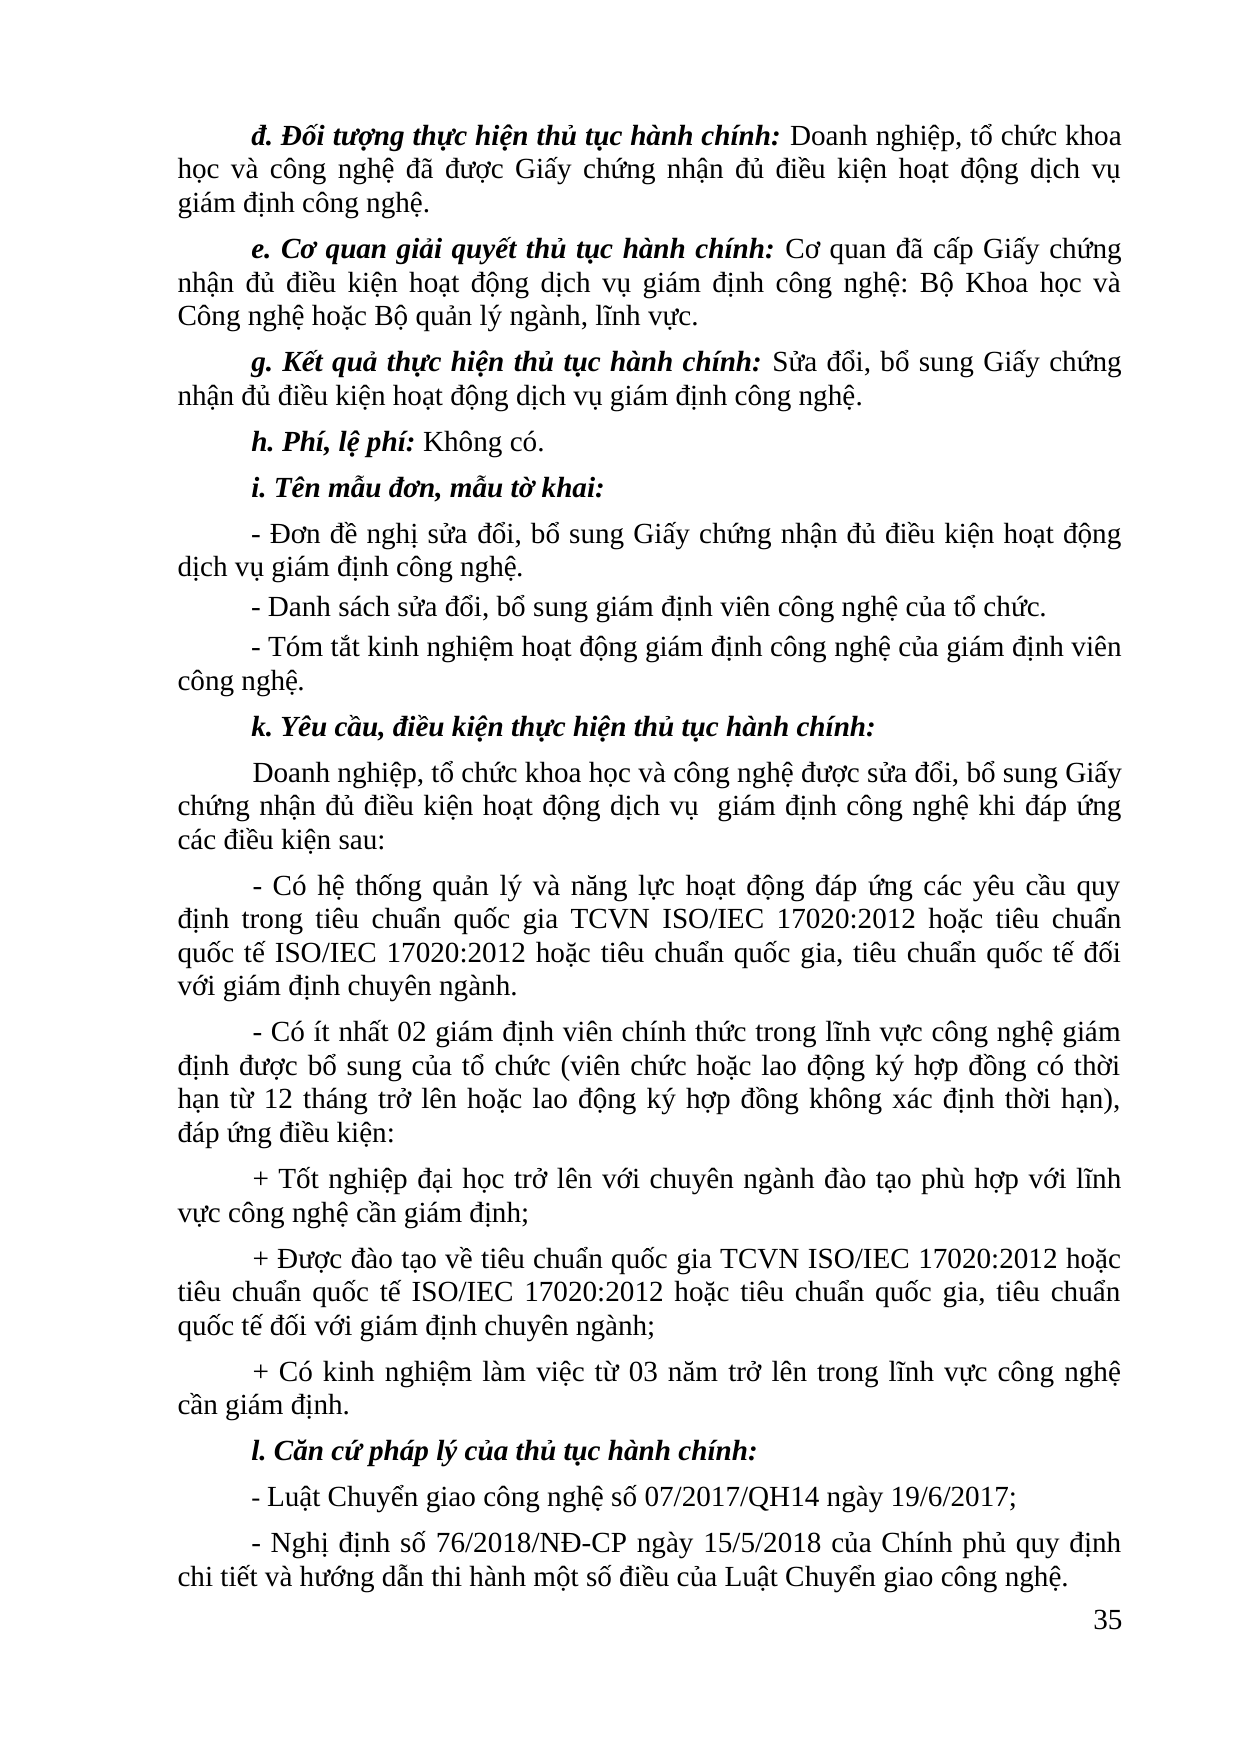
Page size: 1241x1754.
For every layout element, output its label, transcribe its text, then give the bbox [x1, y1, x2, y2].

text - Có hệ thống quản lý và năng lực hoạt động đáp ứng các yêu cầu quy định trong tiêu chuẩn quốc gia TCVN ISO/IEC 17020:2012 hoặc tiêu chuẩn quốc tế ISO/IEC 17020:2012 hoặc tiêu chuẩn quốc gia, tiêu chuẩn quốc tế đối với giám định chuyên ngành. [177, 868, 1122, 1002]
text h. Phí, lệ phí: Không có. [177, 424, 1122, 457]
text - Đơn đề nghị sửa đổi, bổ sung Giấy chứng nhận đủ điều kiện hoạt động dịch vụ giám định công nghệ. [177, 516, 1122, 583]
text - Danh sách sửa đổi, bổ sung giám định viên công nghệ của tổ chức. [177, 589, 1122, 623]
text - Tóm tắt kinh nghiệm hoạt động giám định công nghệ của giám định viên công nghệ. [177, 629, 1122, 696]
text k. Yêu cầu, điều kiện thực hiện thủ tục hành chính: [177, 709, 1122, 742]
text l. Căn cứ pháp lý của thủ tục hành chính: [177, 1433, 1122, 1467]
text - Có ít nhất 02 giám định viên chính thức trong lĩnh vực công nghệ giám định được bổ sung của tổ chức (viên chức hoặc lao động ký hợp đồng có thời hạn từ 12 tháng trở lên hoặc lao động ký hợp đồng không xác định thời hạn), đáp ứng điều kiện: [177, 1014, 1122, 1149]
text e. Cơ quan giải quyết thủ tục hành chính: Cơ quan đã cấp Giấy chứng nhận đủ điều kiện hoạt động dịch vụ giám định công nghệ: Bộ Khoa học và Công nghệ hoặc Bộ quản lý ngành, lĩnh vực. [177, 231, 1122, 332]
text - Nghị định số 76/2018/NĐ-CP ngày 15/5/2018 của Chính phủ quy định chi tiết và hướng dẫn thi hành một số điều của Luật Chuyển giao công nghệ. [177, 1526, 1122, 1593]
text + Có kinh nghiệm làm việc từ 03 năm trở lên trong lĩnh vực công nghệ cần giám định. [177, 1354, 1122, 1421]
text - Luật Chuyển giao công nghệ số 07/2017/QH14 ngày 19/6/2017; [177, 1479, 1122, 1513]
text đ. Đối tượng thực hiện thủ tục hành chính: Doanh nghiệp, tổ chức khoa học và công nghệ đã được Giấy chứng nhận đủ điều kiện hoạt động dịch vụ giám định công nghệ. [177, 118, 1122, 219]
text g. Kết quả thực hiện thủ tục hành chính: Sửa đổi, bổ sung Giấy chứng nhận đủ điều kiện hoạt động dịch vụ giám định công nghệ. [177, 344, 1122, 411]
text + Tốt nghiệp đại học trở lên với chuyên ngành đào tạo phù hợp với lĩnh vực công nghệ cần giám định; [177, 1161, 1122, 1228]
text Doanh nghiệp, tổ chức khoa học và công nghệ được sửa đổi, bổ sung Giấy chứng nhận đủ điều kiện hoạt động dịch vụ giám định công nghệ khi đáp ứng các điều kiện sau: [177, 755, 1122, 855]
text i. Tên mẫu đơn, mẫu tờ khai: [177, 470, 1122, 503]
text + Được đào tạo về tiêu chuẩn quốc gia TCVN ISO/IEC 17020:2012 hoặc tiêu chuẩn quốc tế ISO/IEC 17020:2012 hoặc tiêu chuẩn quốc gia, tiêu chuẩn quốc tế đối với giám định chuyên ngành; [177, 1241, 1122, 1341]
